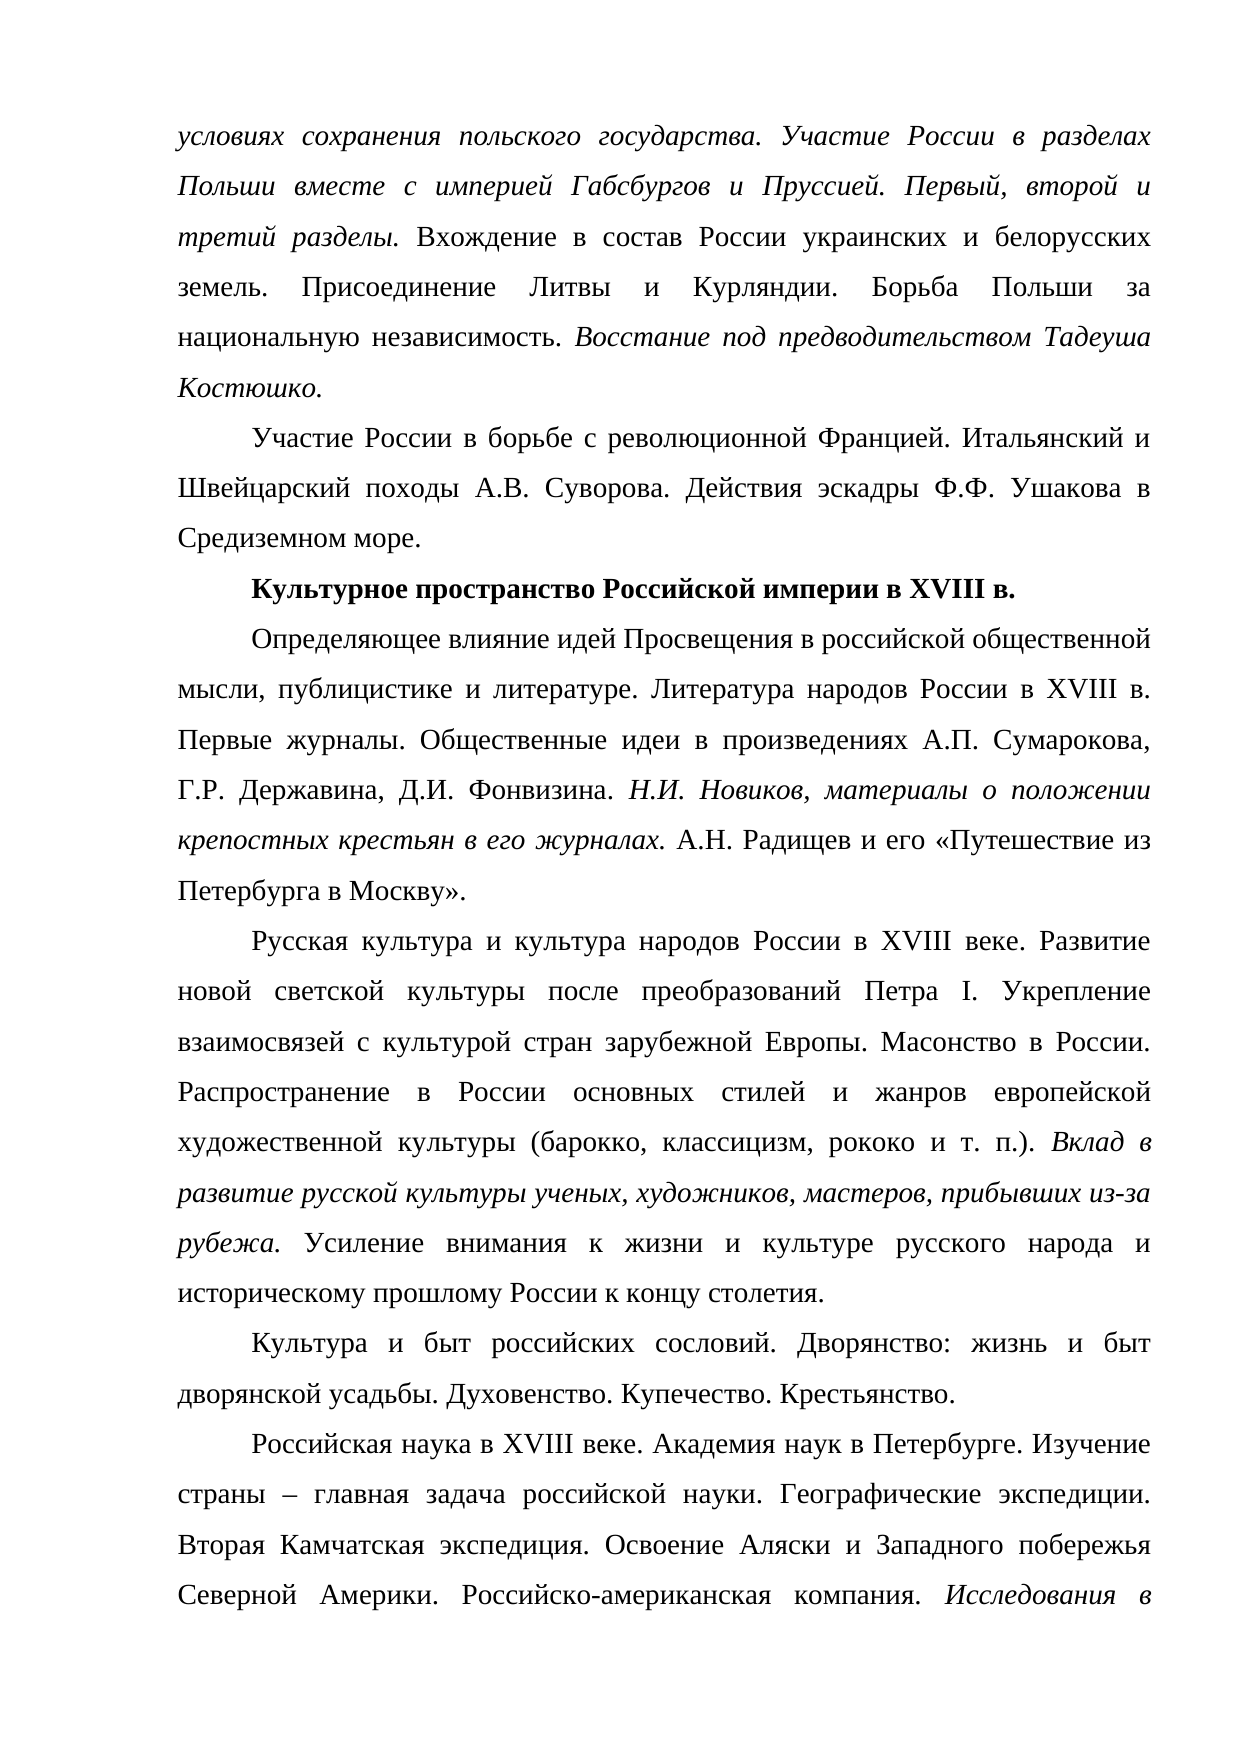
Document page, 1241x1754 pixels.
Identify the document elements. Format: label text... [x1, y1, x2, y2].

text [177, 1426, 1152, 1611]
text Русская культура и культура народов России в XVIII веке. Развитие новой светской культуры после преобразований Петра I. Укрепление взаимосвязей с культурой стран зарубежной Европы. Масонство в России. Распространение в России основных стилей и жанров европейской художественной культуры (барокко, классицизм, рококо и т. п.). Вклад в развитие русской культуры ученых, художников, мастеров, прибывших из-за рубежа. Усиление внимания к жизни и культуре русского народа и историческому прошлому России к концу столетия. [177, 923, 1152, 1309]
text Определяющее влияние идей Просвещения в российской общественной мысли, публицистике и литературе. Литература народов России в XVIII в. Первые журналы. Общественные идеи в произведениях А.П. Сумарокова, Г.Р. Державина, Д.И. Фонвизина. Н.И. Новиков, материалы о положении крепостных крестьян в его журналах. А.Н. Радищев и его «Путешествие из Петербурга в Москву». [177, 621, 1152, 906]
text Культурное пространство Российской империи в XVIII в. [177, 571, 1152, 604]
text Участие России в борьбе с революционной Францией. Итальянский и Швейцарский походы А.В. Суворова. Действия эскадры Ф.Ф. Ушакова в Средиземном море. [177, 420, 1152, 554]
text Культура и быт российских сословий. Дворянство: жизнь и быт дворянской усадьбы. Духовенство. Купечество. Крестьянство. [177, 1326, 1152, 1409]
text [177, 118, 1152, 403]
